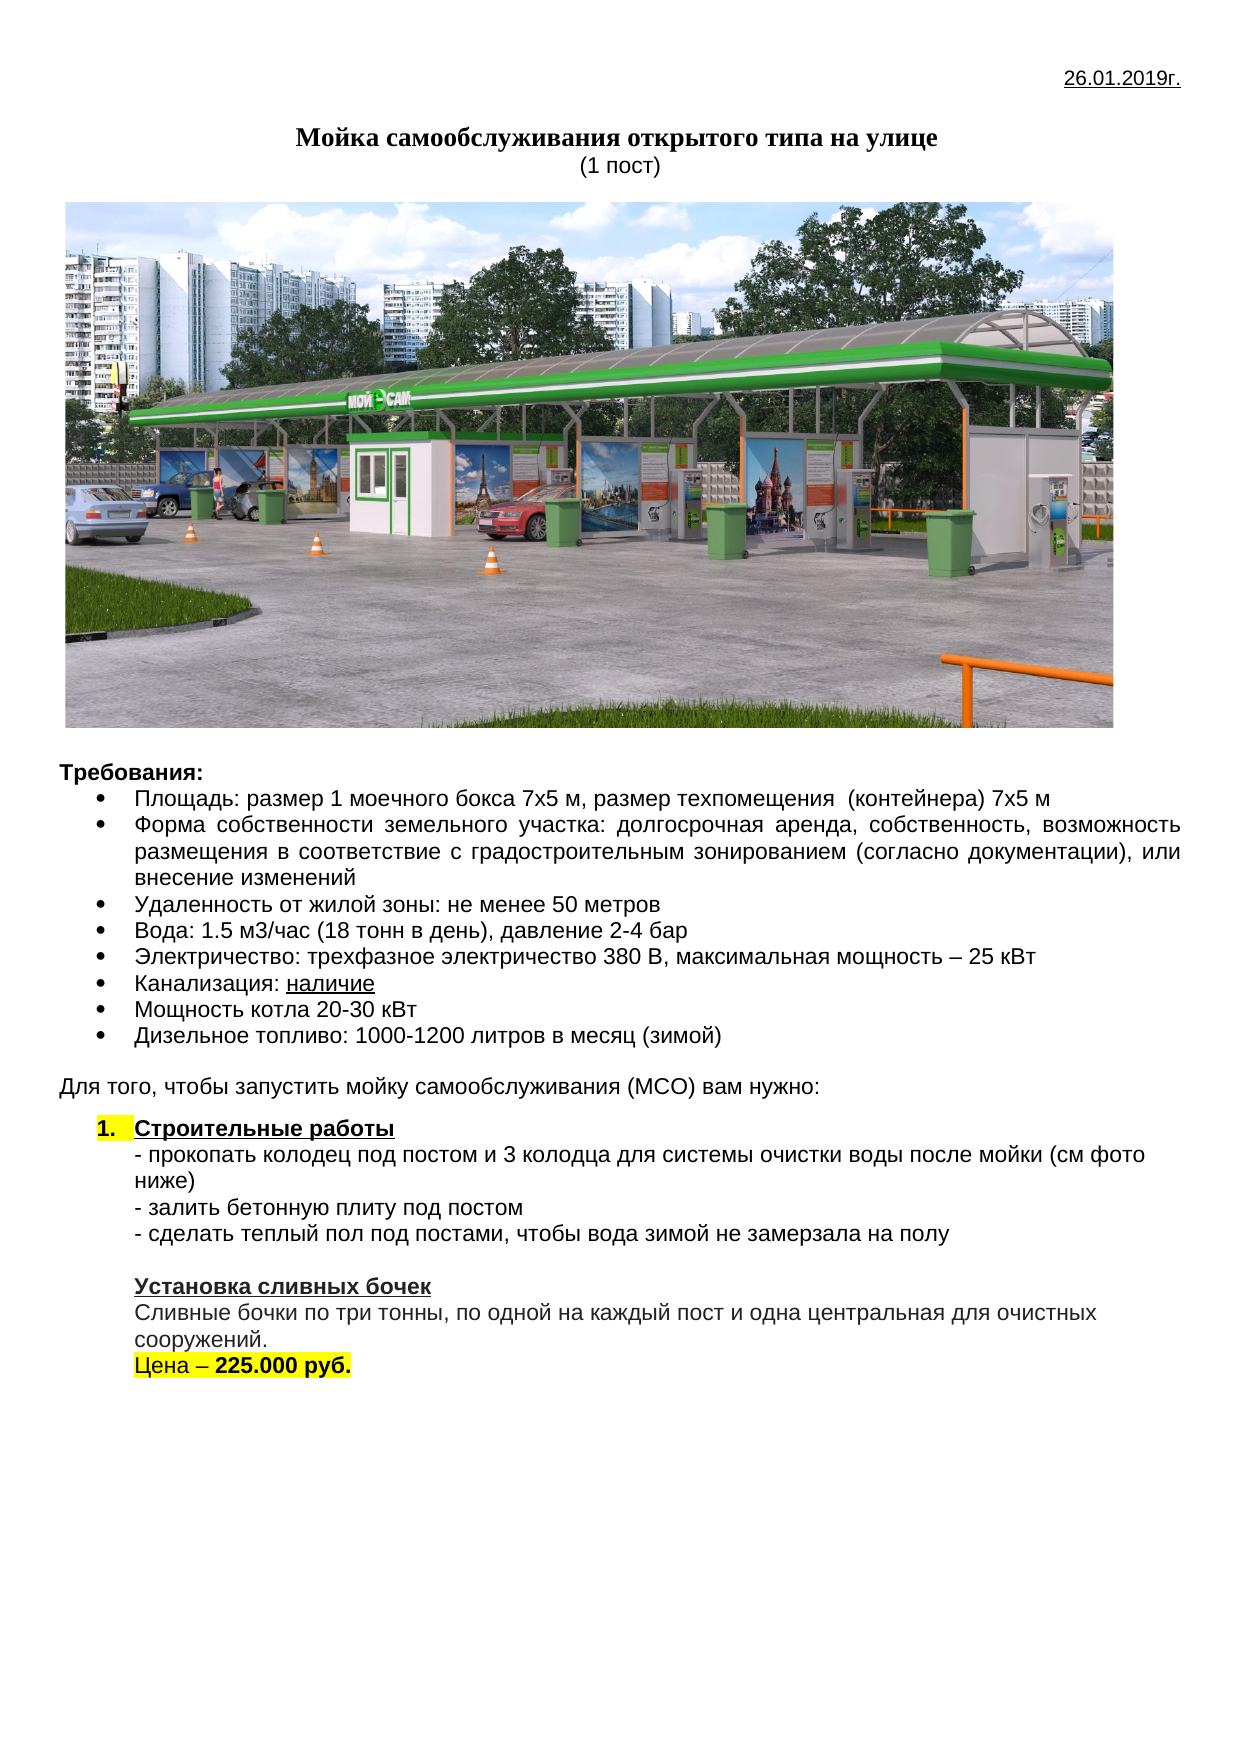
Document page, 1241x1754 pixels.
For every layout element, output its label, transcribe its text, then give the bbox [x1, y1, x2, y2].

text 26.01.2019г. [59, 66, 1181, 90]
list Канализация: наличие [97, 969, 1181, 996]
text Для того, чтобы запустить мойку самообслуживания (МСО) вам нужно: [59, 1049, 1181, 1099]
list Площадь: размер 1 моечного бокса 7х5 м, размер техпомещения (контейнера) 7х5 м [97, 785, 1181, 811]
list Мойка самообслуживания открытого типа на улице (1 пост) [59, 121, 1181, 203]
picture [65, 202, 1114, 728]
list Дизельное топливо: 1000-1200 литров в месяц (зимой) [97, 1022, 1181, 1049]
list Вода: 1.5 м3/час (18 тонн в день), давление 2-4 бар [97, 917, 1181, 943]
list Мощность котла 20-30 кВт [97, 996, 1181, 1022]
list Форма собственности земельного участка: долгосрочная аренда, собственность, возможность размещения в соответствие с градостроительным зонированием (согласно документации), или внесение изменений [97, 811, 1181, 891]
text Требования: [59, 759, 1181, 785]
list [97, 1115, 1181, 1484]
list Удаленность от жилой зоны: не менее 50 метров [97, 891, 1181, 917]
list Электричество: трехфазное электричество 380 В, максимальная мощность – 25 кВт [97, 943, 1181, 969]
